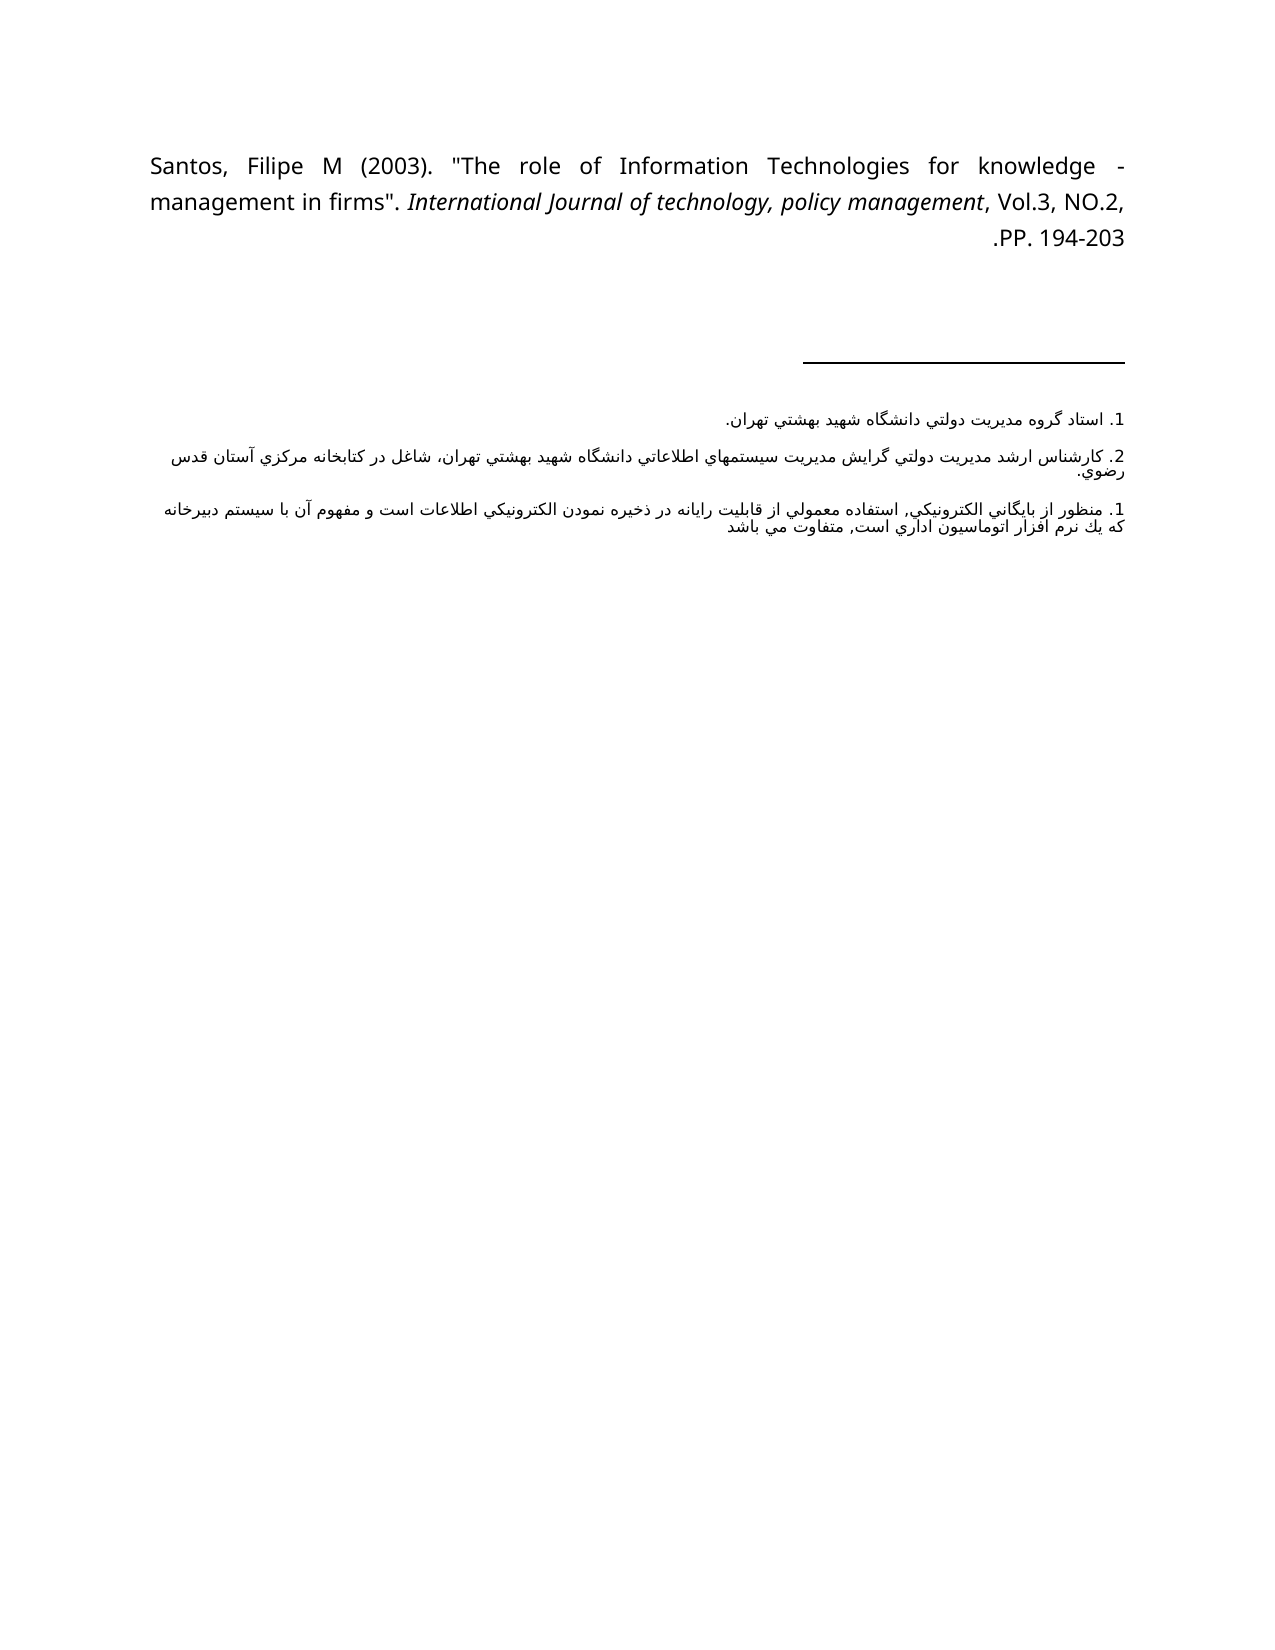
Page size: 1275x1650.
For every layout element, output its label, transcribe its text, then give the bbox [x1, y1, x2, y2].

text - Santos, Filipe M (2003). "The role of Information Technologies for knowledge management in firms". International Journal of technology, policy management, Vol.3, NO.2, PP. 194-203. [150, 150, 1125, 253]
text 2. كارشناس ارشد مديريت دولتي گرايش مديريت سيستمهاي اطلاعاتي دانشگاه شهيد بهشتي تهران، شاغل در كتابخانه مركزي آستان قدس رضوي. [150, 450, 1125, 481]
text 1. منظور از بايگاني الكترونيكي, استفاده معمولي از قابليت رايانه در ذخيره نمودن الكترونيكي اطلاعات است و مفهوم آن با سيستم دبيرخانه كه يك نرم افزار اتوماسيون اداري است, متفاوت مي باشد [150, 502, 1125, 536]
text 1. استاد گروه مديريت دولتي دانشگاه شهيد بهشتي تهران. [150, 413, 1059, 429]
